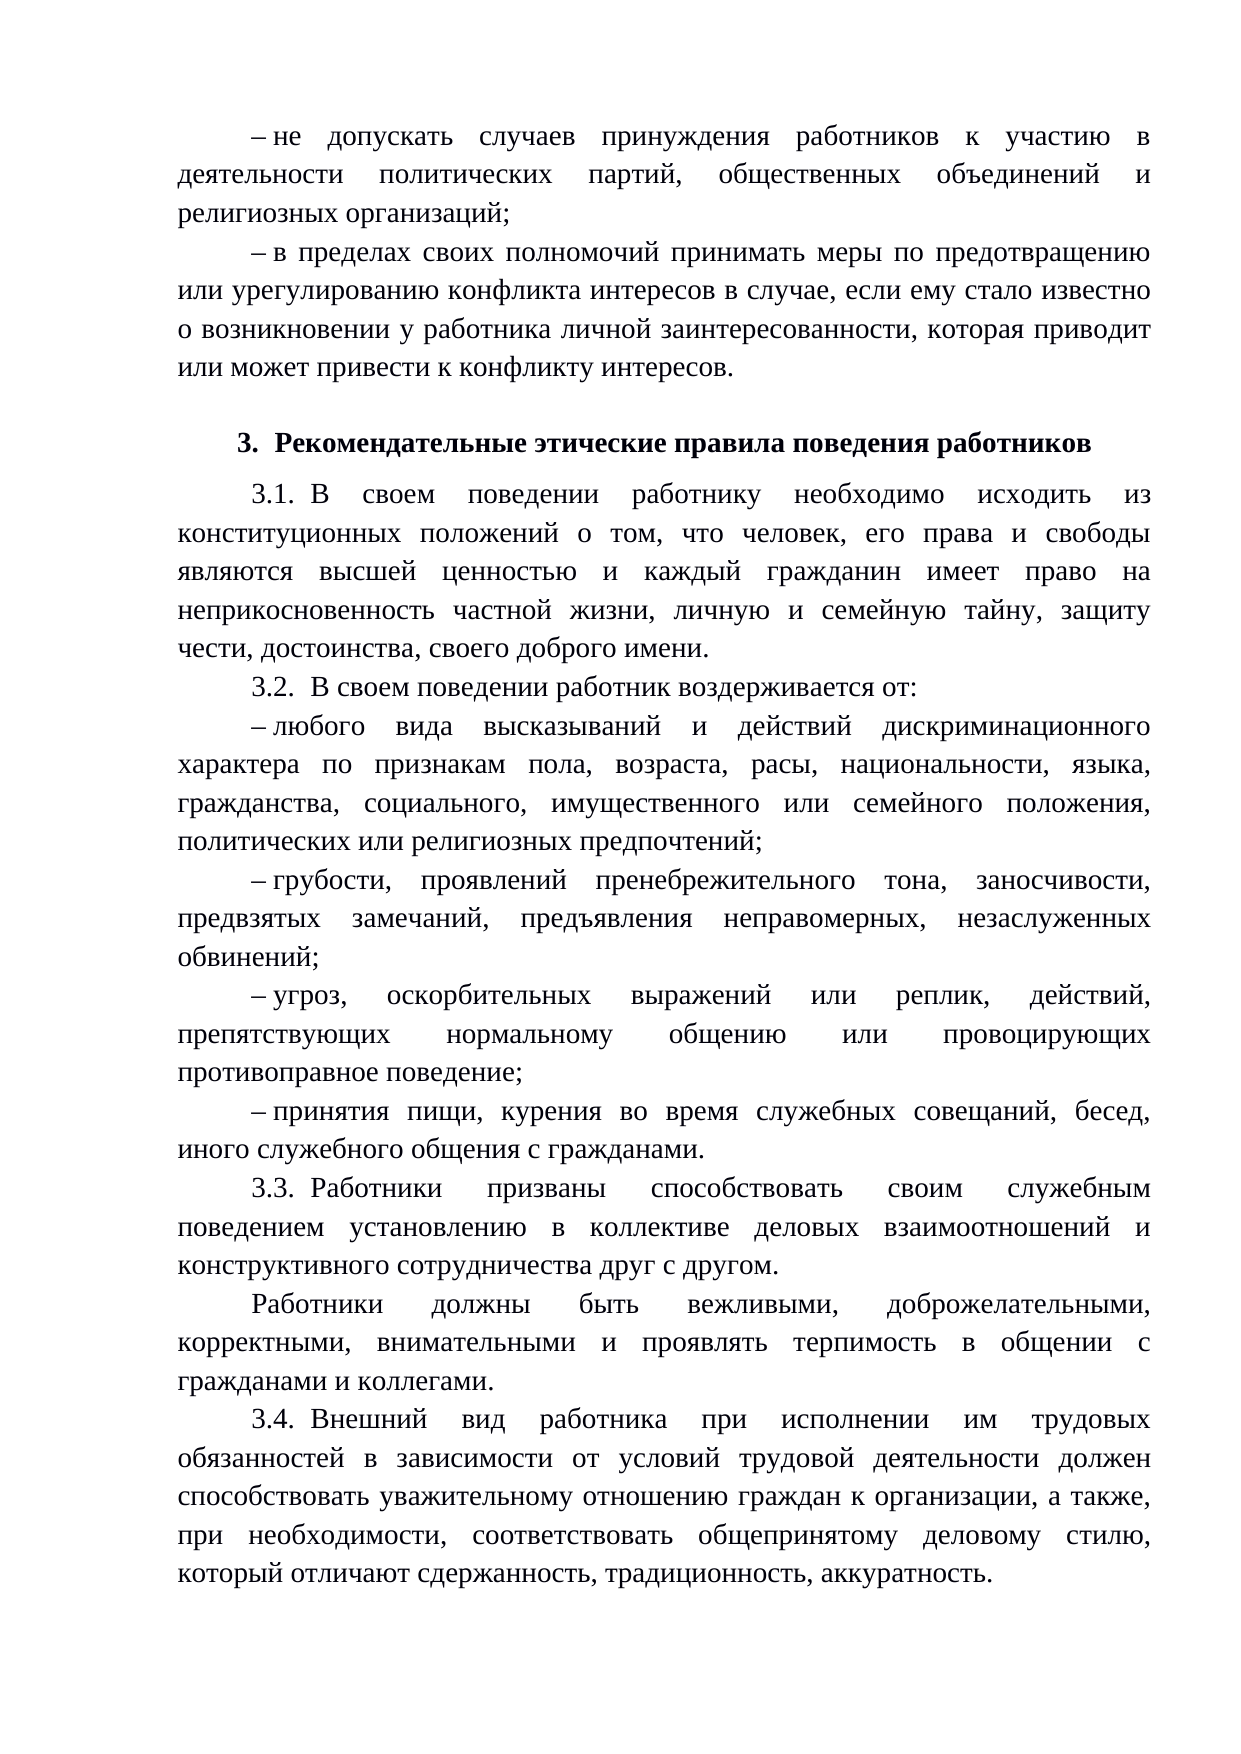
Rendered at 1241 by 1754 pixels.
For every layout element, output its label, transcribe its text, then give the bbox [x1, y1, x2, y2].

text – угроз, оскорбительных выражений или реплик, действий, препятствующих нормальному общению или провоцирующих противоправное поведение; [177, 977, 1152, 1088]
text – грубости, проявлений пренебрежительного тона, заносчивости, предвзятых замечаний, предъявления неправомерных, незаслуженных обвинений; [177, 862, 1152, 972]
list В своем поведении работник воздерживается от: [177, 669, 1152, 703]
list Рекомендательные этические правила поведения работников [177, 425, 1152, 459]
text – не допускать случаев принуждения работников к участию в деятельности политических партий, общественных объединений и религиозных организаций; [177, 118, 1152, 229]
list В своем поведении работнику необходимо исходить из конституционных положений о том, что человек, его права и свободы являются высшей ценностью и каждый гражданин имеет право на неприкосновенность частной жизни, личную и семейную тайну, защиту чести, достоинства, своего доброго имени. [177, 476, 1152, 664]
list Внешний вид работника при исполнении им трудовых обязанностей в зависимости от условий трудовой деятельности должен способствовать уважительному отношению граждан к организации, а также, при необходимости, соответствовать общепринятому деловому стилю, который отличают сдержанность, традиционность, аккуратность. [177, 1401, 1152, 1589]
list Работники призваны способствовать своим служебным поведением установлению в коллективе деловых взаимоотношений и конструктивного сотрудничества друг с другом. [177, 1170, 1152, 1281]
text – любого вида высказываний и действий дискриминационного характера по признакам пола, возраста, расы, национальности, языка, гражданства, социального, имущественного или семейного положения, политических или религиозных предпочтений; [177, 708, 1152, 857]
text – в пределах своих полномочий принимать меры по предотвращению или урегулированию конфликта интересов в случае, если ему стало известно о возникновении у работника личной заинтересованности, которая приводит или может привести к конфликту интересов. [177, 234, 1152, 383]
text Работники должны быть вежливыми, доброжелательными, корректными, внимательными и проявлять терпимость в общении с гражданами и коллегами. [177, 1286, 1152, 1396]
text – принятия пищи, курения во время служебных совещаний, бесед, иного служебного общения с гражданами. [177, 1093, 1152, 1165]
